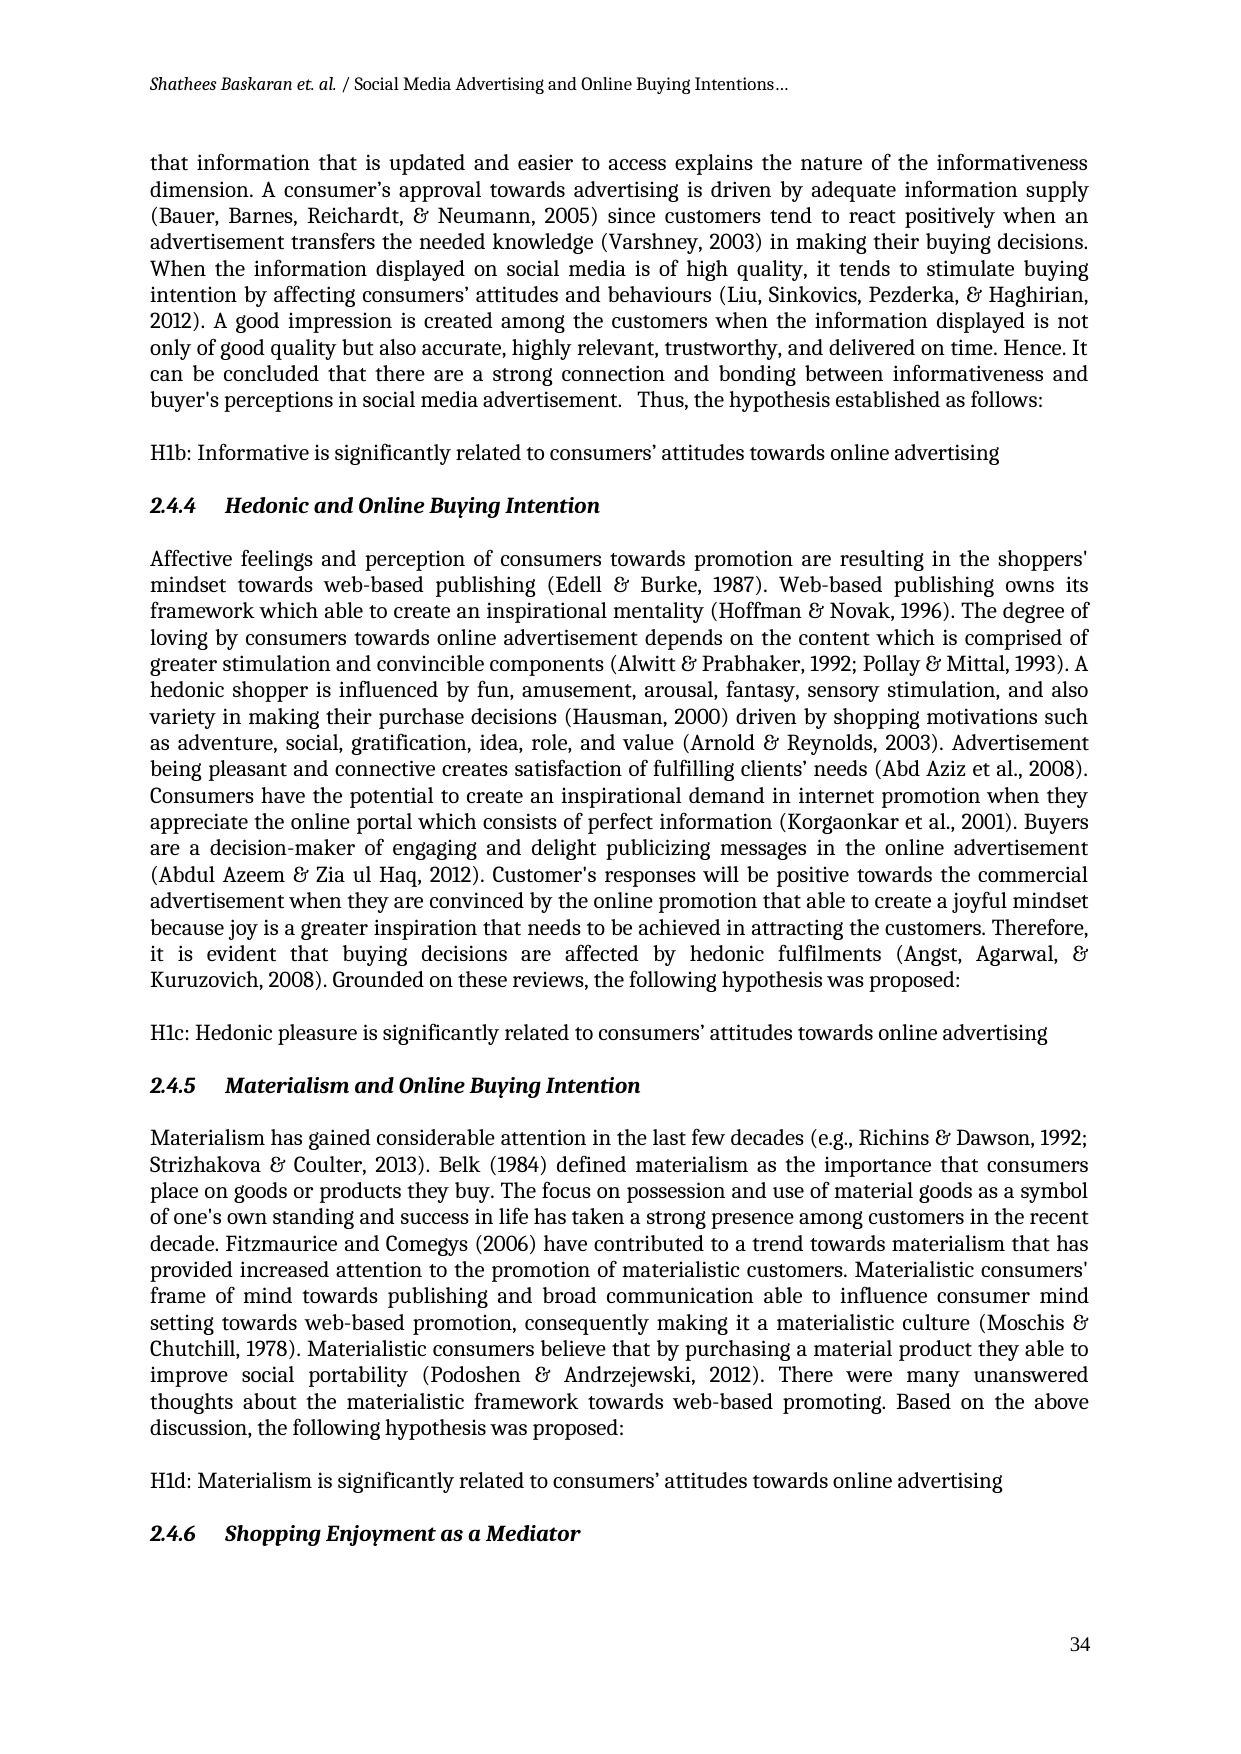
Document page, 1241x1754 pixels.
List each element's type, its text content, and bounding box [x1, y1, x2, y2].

text H1d: Materialism is significantly related to consumers’ attitudes towards online advertising [150, 1468, 1090, 1494]
text 2.4.5 Materialism and Online Buying Intention [150, 1072, 1090, 1099]
text Affective feelings and perception of consumers towards promotion are resulting in the shoppers' mindset towards web-based publishing (Edell & Burke, 1987). Web-based publishing owns its framework which able to create an inspirational mentality (Hoffman & Novak, 1996). The degree of loving by consumers towards online advertisement depends on the content which is comprised of greater stimulation and convincible components (Alwitt & Prabhaker, 1992; Pollay & Mittal, 1993). A hedonic shopper is influenced by fun, amusement, arousal, fantasy, sensory stimulation, and also variety in making their purchase decisions (Hausman, 2000) driven by shopping motivations such as adventure, social, gratification, idea, role, and value (Arnold & Reynolds, 2003). Advertisement being pleasant and connective creates satisfaction of fulfilling clients’ needs (Abd Aziz et al., 2008). Consumers have the potential to create an inspirational demand in internet promotion when they appreciate the online portal which consists of perfect information (Korgaonkar et al., 2001). Buyers are a decision-maker of engaging and delight publicizing messages in the online advertisement (Abdul Azeem & Zia ul Haq, 2012). Customer's responses will be positive towards the commercial advertisement when they are convinced by the online promotion that able to create a joyful mindset because joy is a greater inspiration that needs to be achieved in attracting the customers. Therefore, it is evident that buying decisions are affected by hedonic fulfilments (Angst, Agarwal, & Kuruzovich, 2008). Grounded on these reviews, the following hypothesis was proposed: [150, 545, 1090, 993]
text H1b: Informative is significantly related to consumers’ attitudes towards online advertising [150, 440, 1090, 466]
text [150, 150, 1090, 413]
text Materialism has gained considerable attention in the last few decades (e.g., Richins & Dawson, 1992; Strizhakova & Coulter, 2013). Belk (1984) defined materialism as the importance that consumers place on goods or products they buy. The focus on possession and use of material goods as a symbol of one's own standing and success in life has taken a strong presence among customers in the recent decade. Fitzmaurice and Comegys (2006) have contributed to a trend towards materialism that has provided increased attention to the promotion of materialistic customers. Materialistic consumers' frame of mind towards publishing and broad communication able to influence consumer mind setting towards web-based promotion, consequently making it a materialistic culture (Moschis & Chutchill, 1978). Materialistic consumers believe that by purchasing a material product they able to improve social portability (Podoshen & Andrzejewski, 2012). There were many unanswered thoughts about the materialistic framework towards web-based promoting. Based on the above discussion, the following hypothesis was proposed: [150, 1125, 1090, 1441]
text H1c: Hedonic pleasure is significantly related to consumers’ attitudes towards online advertising [150, 1020, 1090, 1046]
text 2.4.4 Hedonic and Online Buying Intention [150, 493, 1090, 519]
text 2.4.6 Shopping Enjoyment as a Mediator [150, 1520, 1090, 1547]
